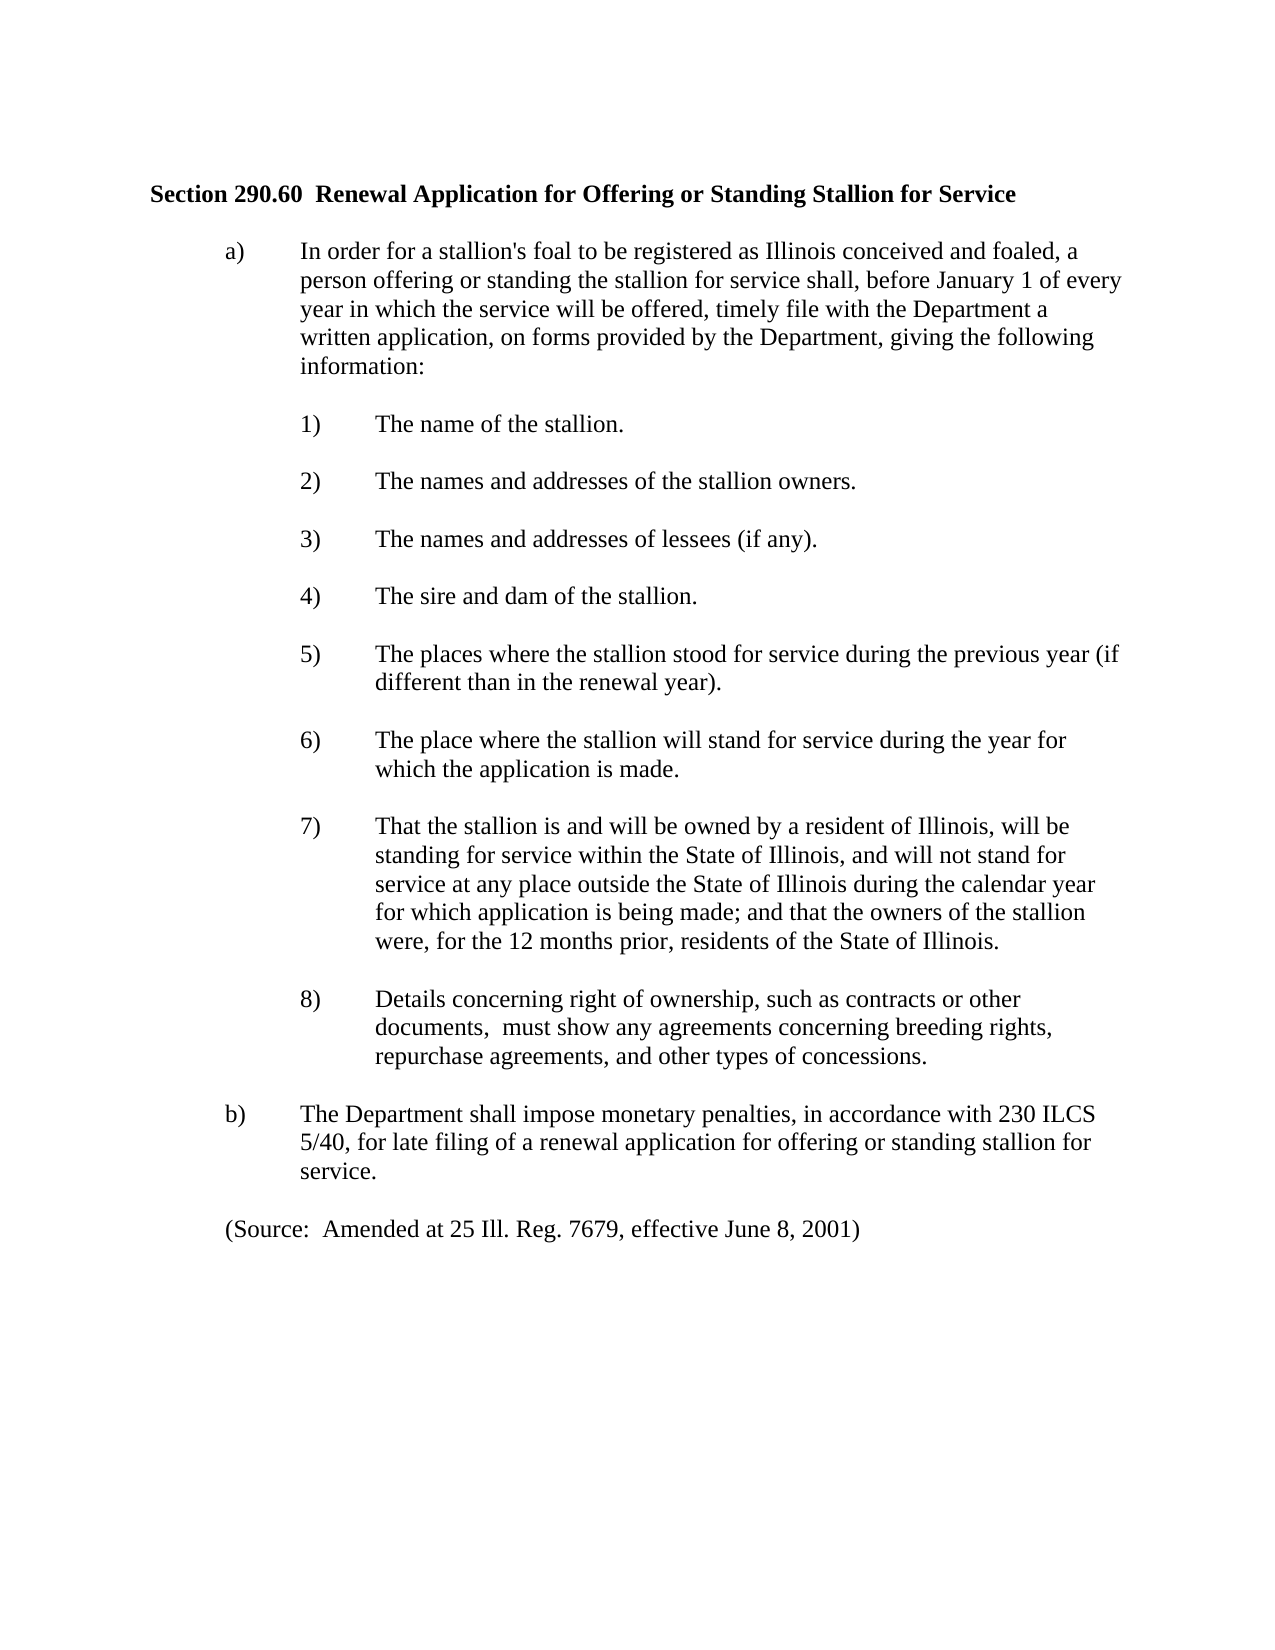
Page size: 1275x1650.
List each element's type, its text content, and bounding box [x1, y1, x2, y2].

text b) The Department shall impose monetary penalties, in accordance with 230 ILCS 5/40, for late filing of a renewal application for offering or standing stallion for service. [225, 1099, 1125, 1185]
text Section 290.60 Renewal Application for Offering or Standing Stallion for Service [150, 179, 1125, 207]
text 8) Details concerning right of ownership, such as contracts or other documents, must show any agreements concerning breeding rights, repurchase agreements, and other types of concessions. [300, 984, 1125, 1070]
text 3) The names and addresses of lessees (if any). [300, 524, 1125, 552]
text 5) The places where the stallion stood for service during the previous year (if different than in the renewal year). [300, 639, 1125, 696]
text 1) The name of the stallion. [300, 409, 1125, 437]
text (Source: Amended at 25 Ill. Reg. 7679, effective June 8, 2001) [225, 1214, 1125, 1242]
text 4) The sire and dam of the stallion. [300, 581, 1125, 610]
text 6) The place where the stallion will stand for service during the year for which the application is made. [300, 725, 1125, 782]
text 7) That the stallion is and will be owned by a resident of Illinois, will be standing for service within the State of Illinois, and will not stand for service at any place outside the State of Illinois during the calendar year for which application is being made; and that the owners of the stallion were, for the 12 months prior, residents of the State of Illinois. [300, 811, 1125, 955]
text a) In order for a stallion's foal to be registered as Illinois conceived and foaled, a person offering or standing the stallion for service shall, before January 1 of every year in which the service will be offered, timely file with the Department a written application, on forms provided by the Department, giving the following information: [225, 236, 1125, 380]
text 2) The names and addresses of the stallion owners. [300, 466, 1125, 495]
